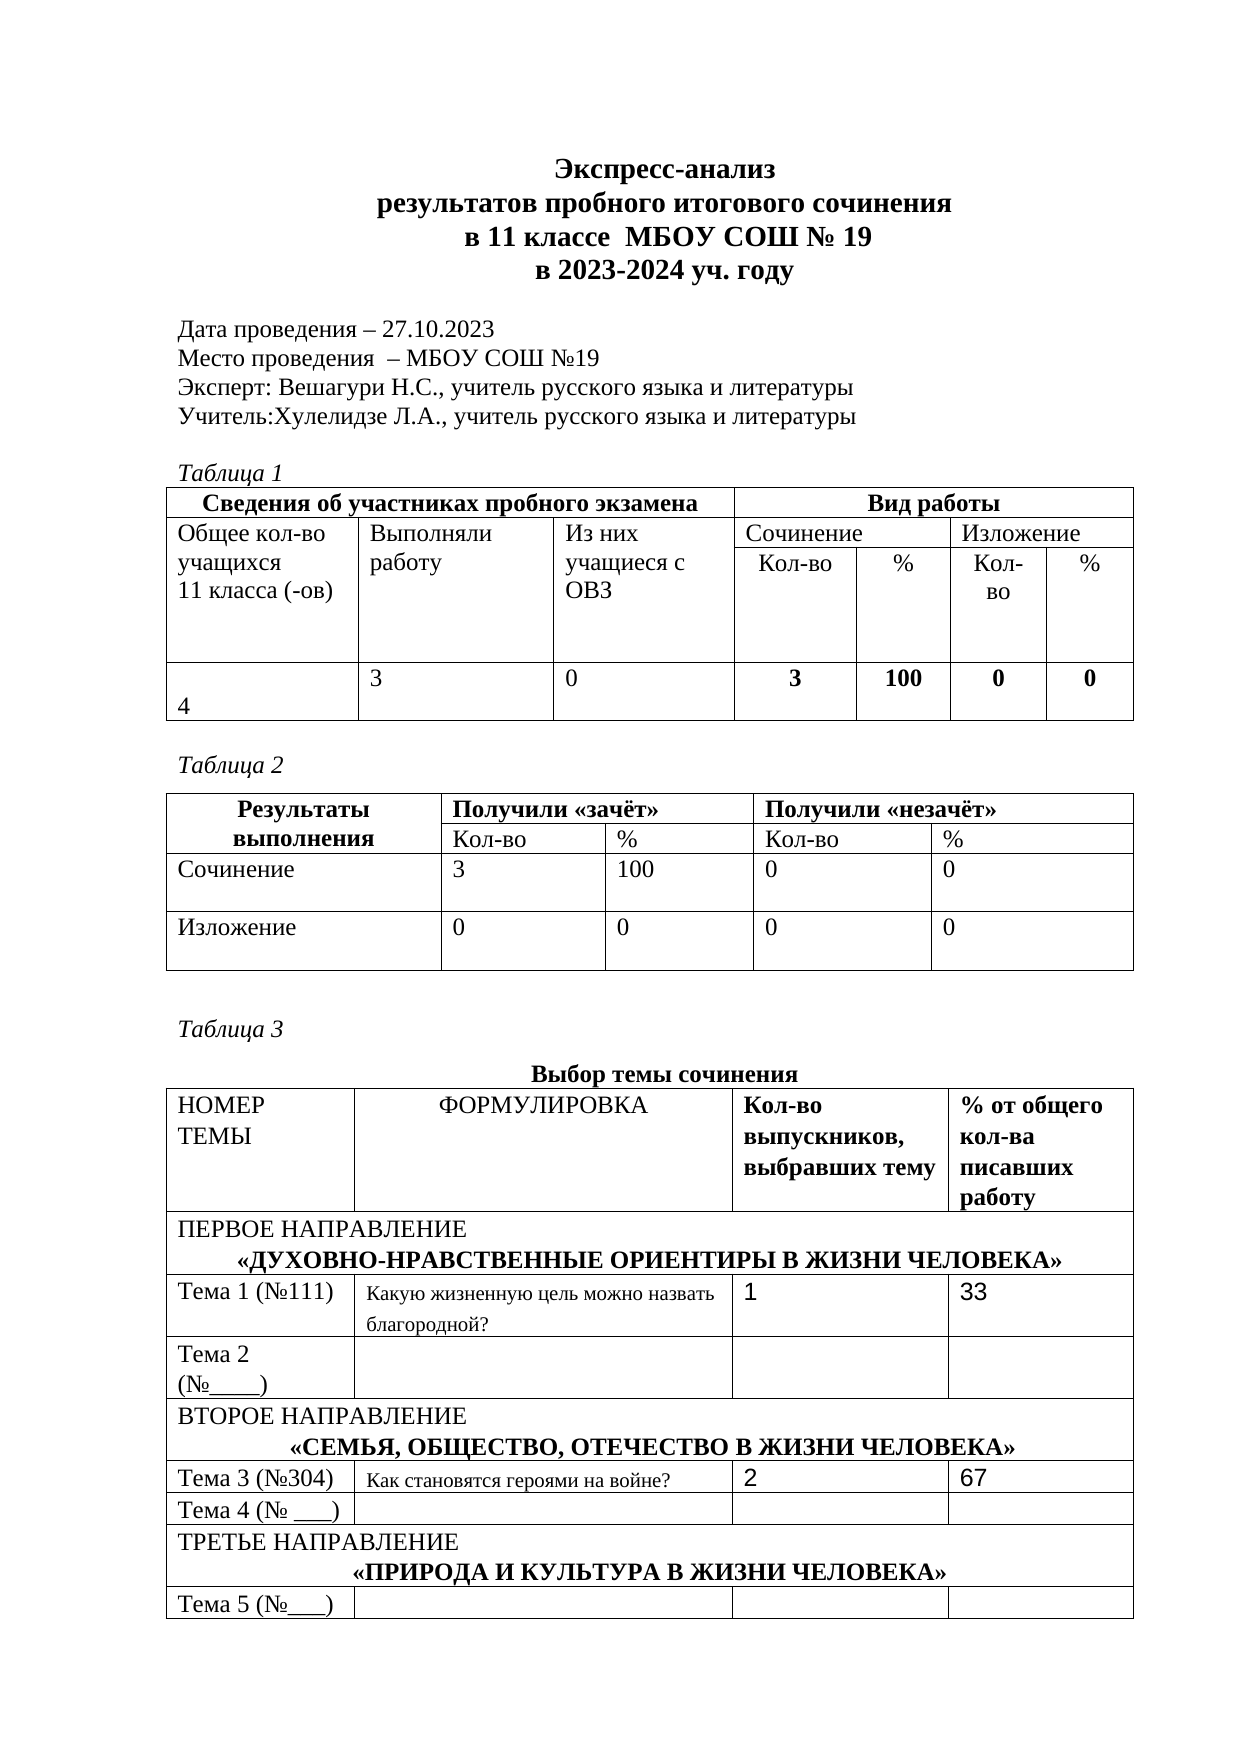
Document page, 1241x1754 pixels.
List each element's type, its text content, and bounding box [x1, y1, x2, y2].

table_cell Изложение [167, 912, 441, 970]
table_cell 0 [951, 663, 1046, 720]
table_cell Какую жизненную цель можно назвать благородной? [355, 1275, 732, 1336]
table_cell 3 [359, 663, 553, 720]
table_cell Тема 5 (№___) [167, 1587, 354, 1618]
table_cell Тема 2 (№____) [167, 1337, 354, 1398]
table_header Результаты выполнения [167, 794, 441, 853]
table_cell [355, 1493, 732, 1524]
table_header Получили «зачёт» [442, 794, 753, 823]
table_cell [733, 1587, 948, 1618]
text Учитель:Хулелидзе Л.А., учитель русского языка и литературы [177, 401, 1152, 429]
table_cell Сочинение [735, 518, 950, 547]
table_header Кол-во выпускников, выбравших тему [733, 1089, 948, 1211]
table_cell ВТОРОЕ НАПРАВЛЕНИЕ «СЕМЬЯ, ОБЩЕСТВО, ОТЕЧЕСТВО В ЖИЗНИ ЧЕЛОВЕКА» [167, 1399, 1133, 1460]
table_cell Кол-во [754, 824, 931, 853]
text Выбор темы сочинения [177, 1057, 1152, 1088]
table_header ФОРМУЛИРОВКА [355, 1089, 732, 1211]
text Экспресс-анализ [177, 152, 1152, 185]
table_cell 67 [949, 1461, 1133, 1492]
table_cell [949, 1587, 1133, 1618]
table_cell Как становятся героями на войне? [355, 1461, 732, 1492]
table_cell Кол-во [951, 548, 1046, 662]
table_cell Тема 1 (№111) [167, 1275, 354, 1336]
text Эксперт: Вешагури Н.С., учитель русского языка и литературы [177, 372, 1152, 401]
table_cell % [932, 824, 1133, 853]
table_cell % [1047, 548, 1133, 662]
table_cell [733, 1493, 948, 1524]
table_cell [949, 1337, 1133, 1398]
table_header Сведения об участниках пробного экзамена [167, 488, 734, 517]
table_header НОМЕР ТЕМЫ [167, 1089, 354, 1211]
table_cell 0 [554, 663, 734, 720]
text в 11 классе МБОУ СОШ № 19 [177, 219, 1152, 252]
text Таблица 3 [177, 1014, 1152, 1043]
table_cell [355, 1587, 732, 1618]
text Дата проведения – 27.10.2023 [177, 314, 1152, 343]
table_cell 0 [754, 912, 931, 970]
table_cell 0 [606, 912, 753, 970]
table_cell 100 [606, 854, 753, 911]
table_cell Общее кол-во учащихся 11 класса (-ов) [167, 518, 358, 662]
table_cell Изложение [951, 518, 1133, 547]
text в 2023-2024 уч. году [177, 252, 1152, 286]
table_cell Кол-во [442, 824, 605, 853]
table_cell Из них учащиеся с ОВЗ [554, 518, 734, 662]
table_cell % [857, 548, 950, 662]
table_cell 100 [857, 663, 950, 720]
table_cell 0 [754, 854, 931, 911]
table_cell 4 [167, 663, 358, 720]
table_header Получили «незачёт» [754, 794, 1133, 823]
table_cell 2 [733, 1461, 948, 1492]
table_cell Сочинение [167, 854, 441, 911]
table_header Вид работы [735, 488, 1133, 517]
table_cell 0 [932, 854, 1133, 911]
table_cell 0 [932, 912, 1133, 970]
table_cell 3 [442, 854, 605, 911]
text Таблица 2 [177, 750, 1152, 779]
table_cell 1 [733, 1275, 948, 1336]
table_cell 3 [735, 663, 856, 720]
table_cell 0 [1047, 663, 1133, 720]
table_cell [949, 1493, 1133, 1524]
text Таблица 1 [177, 458, 1152, 487]
table_cell [733, 1337, 948, 1398]
table_header % от общего кол-ва писавших работу [949, 1089, 1133, 1211]
text Место проведения – МБОУ СОШ №19 [177, 343, 1152, 372]
table_cell Выполняли работу [359, 518, 553, 662]
text результатов пробного итогового сочинения [177, 185, 1152, 219]
table_cell [355, 1337, 732, 1398]
table_cell Кол-во [735, 548, 856, 662]
table_cell 0 [442, 912, 605, 970]
table_cell Тема 4 (№ ___) [167, 1493, 354, 1524]
table_cell 33 [949, 1275, 1133, 1336]
table_cell ТРЕТЬЕ НАПРАВЛЕНИЕ «ПРИРОДА И КУЛЬТУРА В ЖИЗНИ ЧЕЛОВЕКА» [167, 1525, 1133, 1586]
table_cell % [606, 824, 753, 853]
table_cell ПЕРВОЕ НАПРАВЛЕНИЕ «ДУХОВНО-НРАВСТВЕННЫЕ ОРИЕНТИРЫ В ЖИЗНИ ЧЕЛОВЕКА» [167, 1212, 1133, 1273]
table_cell Тема 3 (№304) [167, 1461, 354, 1492]
